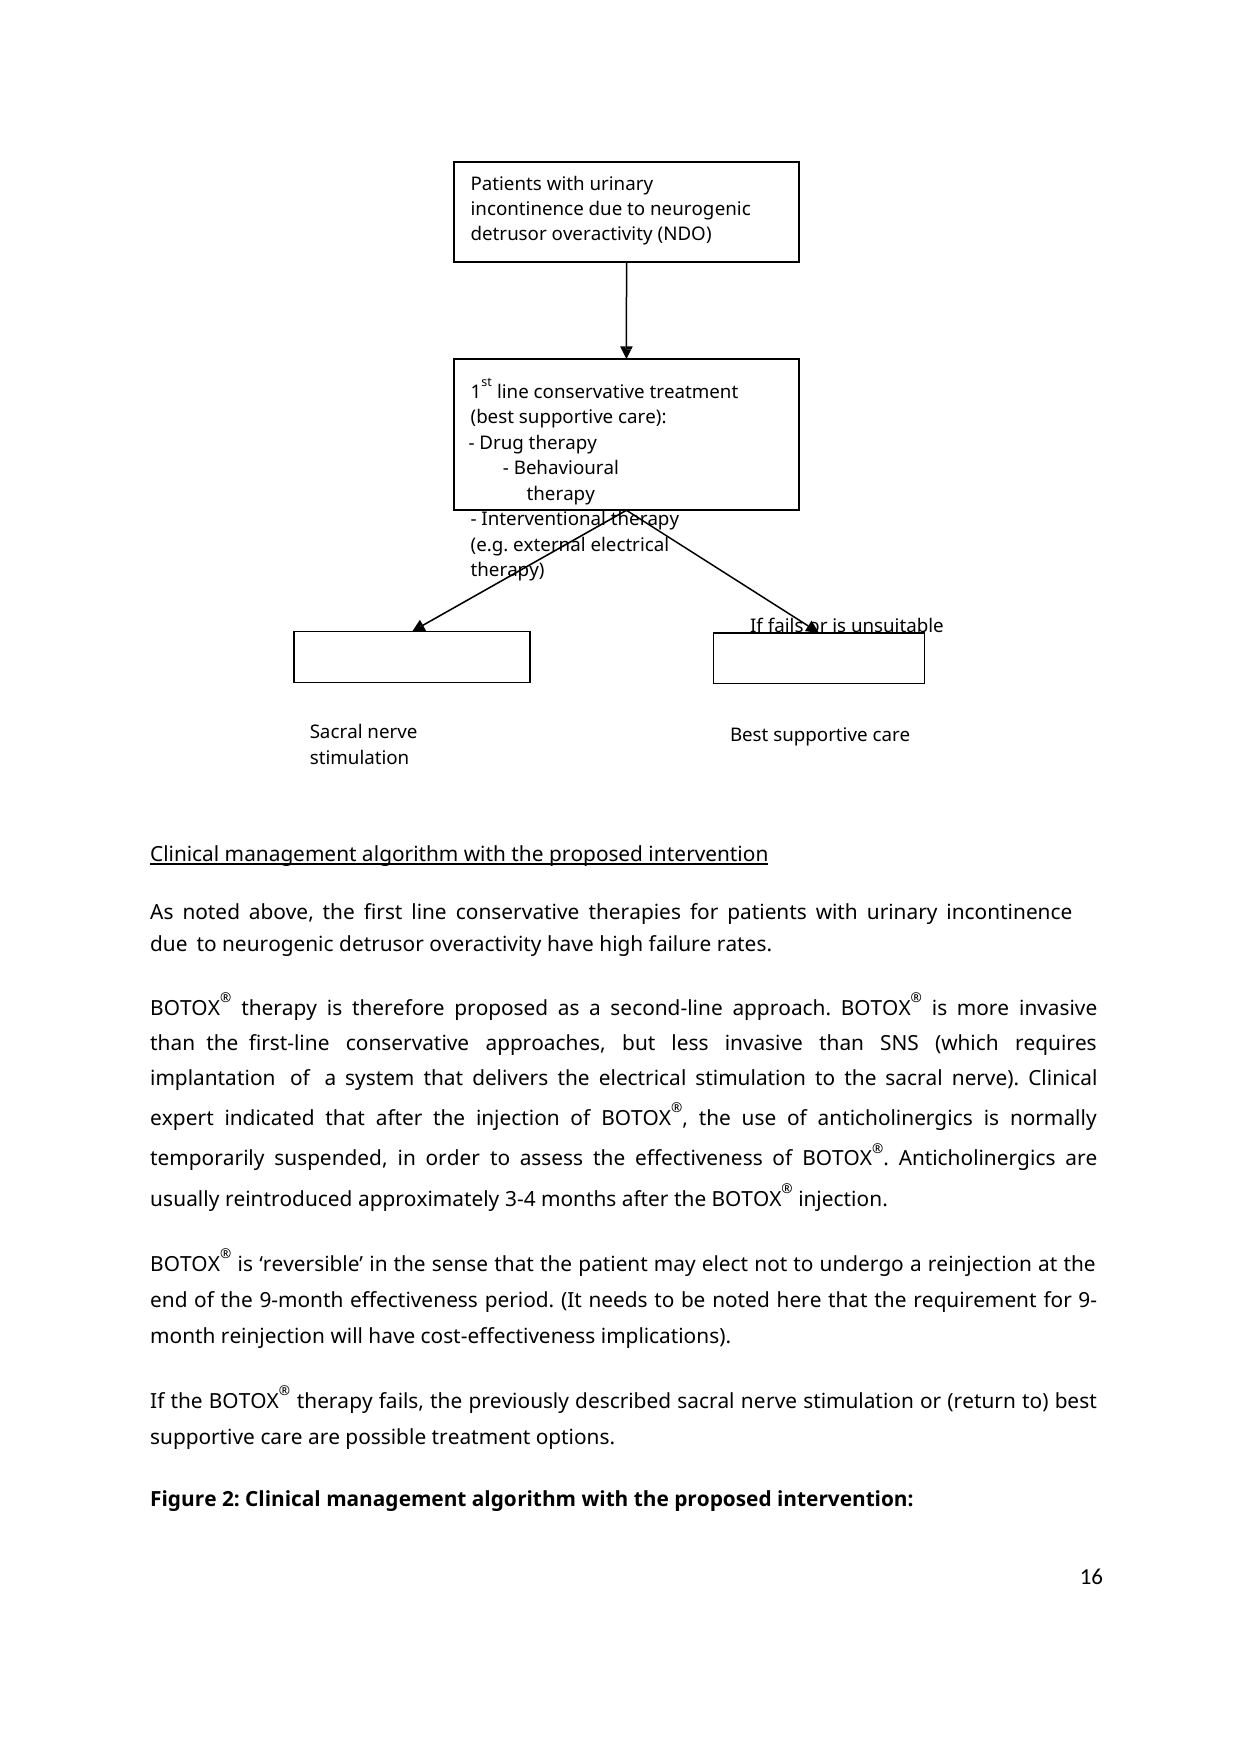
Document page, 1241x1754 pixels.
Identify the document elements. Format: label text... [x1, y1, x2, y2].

text Sacral nerve stimulation [309, 719, 515, 770]
text Figure 2: Clinical management algorithm with the proposed intervention: [150, 1484, 922, 1512]
text If fails or is unsuitable [750, 614, 1105, 636]
text Patients with urinary incontinence due to neurogenic detrusor overactivity (NDO) [470, 170, 757, 246]
text - Interventional therapy (e.g. external electrical therapy) [470, 506, 718, 582]
text Clinical management algorithm with the proposed intervention [150, 839, 1105, 868]
text As noted above, the first line conservative therapies for patients with urinary incontinence due to neurogenic detrusor overactivity have high failure rates. [150, 893, 1097, 958]
text If the BOTOX® therapy fails, the previously described sacral nerve stimulation or (return to) best supportive care are possible treatment options. [150, 1381, 1097, 1450]
text BOTOX® therapy is therefore proposed as a second-line approach. BOTOX® is more invasive than the first-line conservative approaches, but less invasive than SNS (which requires implantation of a system that delivers the electrical stimulation to the sacral nerve). Clinical expert indicated that after the injection of BOTOX®, the use of anticholinergics is normally temporarily suspended, in order to assess the effectiveness of BOTOX®. Anticholinergics are usually reintroduced approximately 3-4 months after the BOTOX® injection. [150, 988, 1097, 1212]
text 1st line conservative treatment (best supportive care): [470, 373, 776, 429]
text - Behavioural therapy [467, 454, 654, 506]
text - Drug therapy [467, 429, 598, 454]
text Best supportive care [730, 723, 1105, 745]
text BOTOX® is ‘reversible’ in the sense that the patient may elect not to undergo a reinjection at the end of the 9-month effectiveness period. (It needs to be noted here that the requirement for 9-month reinjection will have cost-effectiveness implications). [150, 1244, 1097, 1350]
